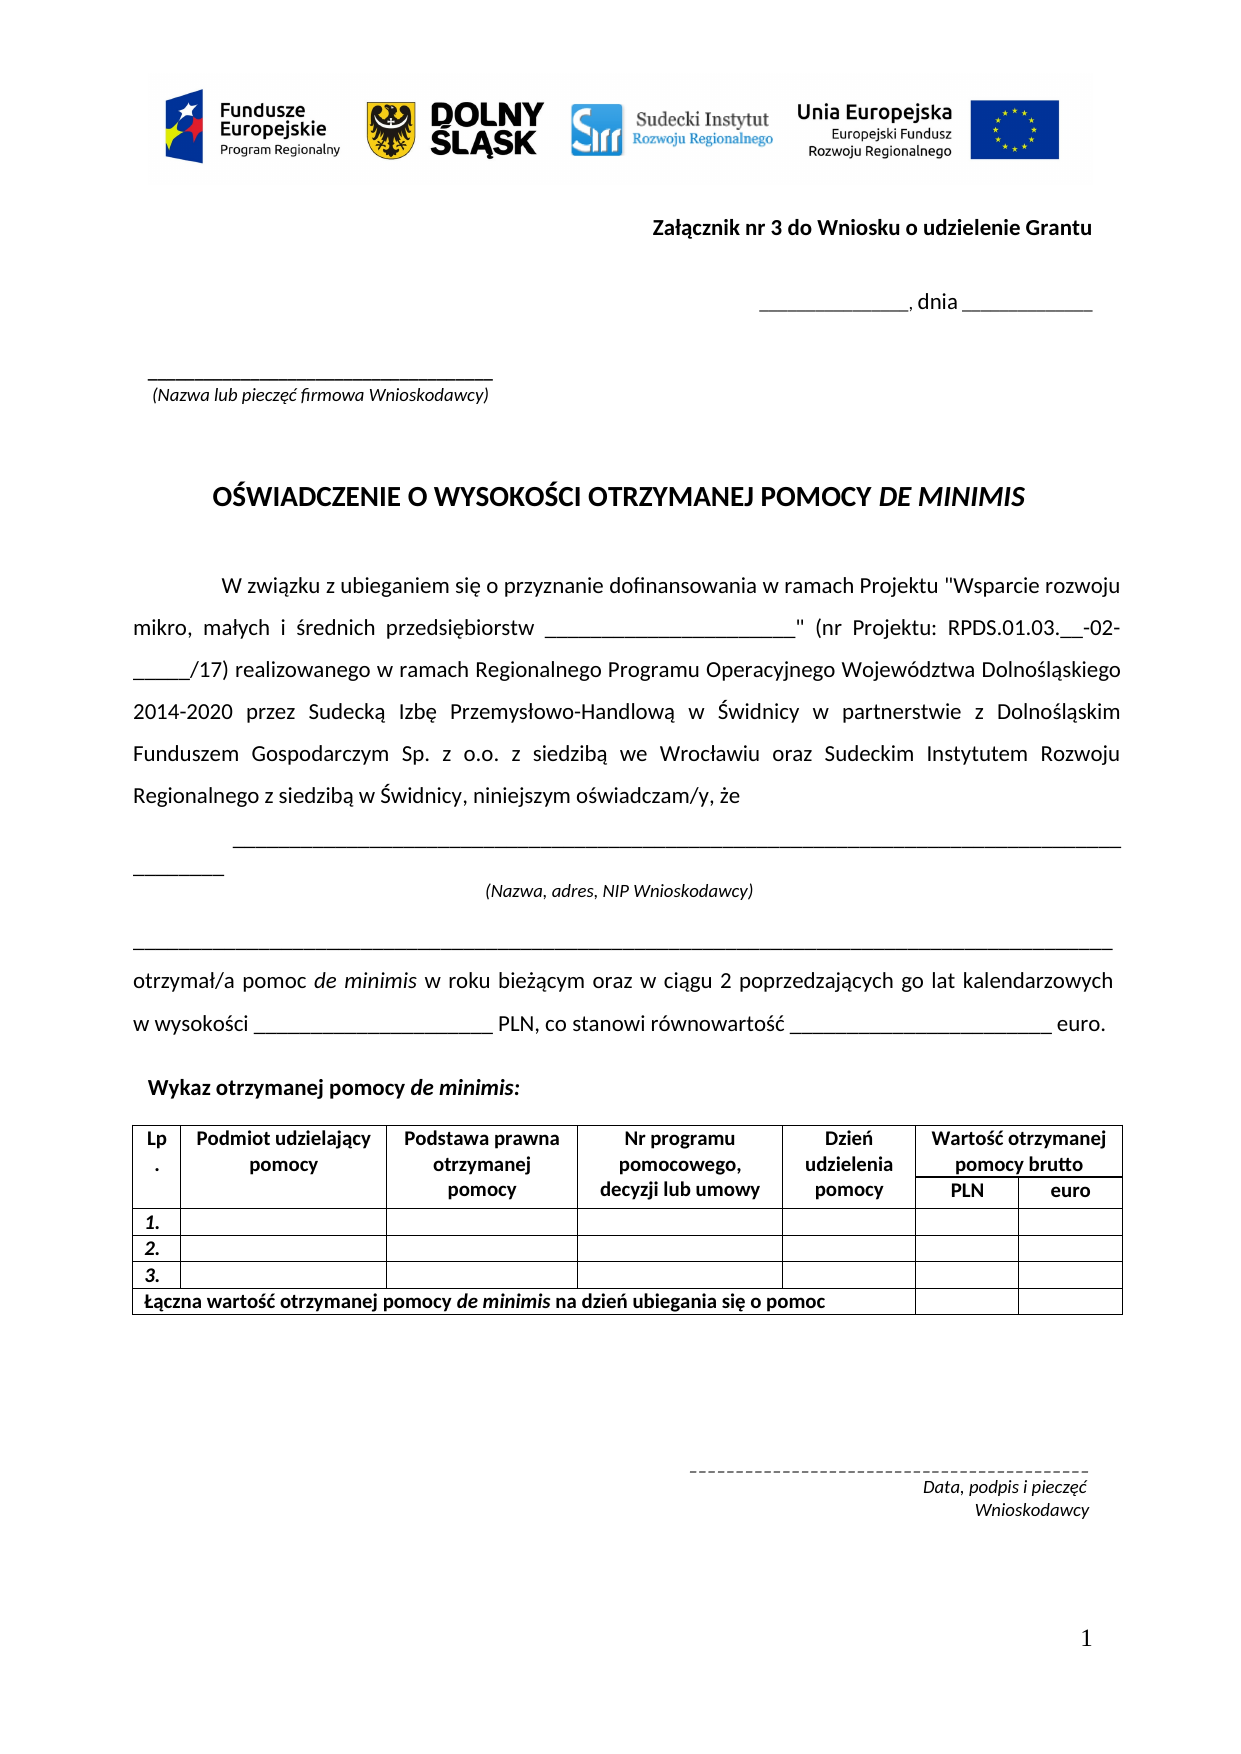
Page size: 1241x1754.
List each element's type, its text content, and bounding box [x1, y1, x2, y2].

text ______________________________________________________________________________________ [133, 925, 1122, 953]
table_cell [578, 1209, 782, 1234]
table_cell [387, 1209, 577, 1234]
table_cell [1019, 1236, 1122, 1261]
table_cell [916, 1289, 1018, 1314]
table_cell [181, 1262, 386, 1287]
table_cell euro [1019, 1178, 1122, 1208]
table_header Nr programu pomocowego, decyzji lub umowy [578, 1126, 782, 1208]
table_cell [1019, 1262, 1122, 1287]
table_cell [387, 1236, 577, 1261]
table_cell [181, 1209, 386, 1234]
text _____________________________________ [148, 361, 1093, 384]
table_header Lp. [133, 1126, 180, 1208]
table_cell [1019, 1289, 1122, 1314]
text Załącznik nr 3 do Wniosku o udzielenie Grantu [148, 213, 1093, 241]
table_cell [783, 1209, 915, 1234]
table_cell [181, 1236, 386, 1261]
table_cell Łączna wartość otrzymanej pomocy de minimis na dzień ubiegania się o pomoc [133, 1289, 915, 1314]
picture [147, 73, 1093, 185]
table_cell [783, 1236, 915, 1261]
text W związku z ubieganiem się o przyznanie dofinansowania w ramach Projektu "Wsparcie rozwoju mikro, małych i średnich przedsiębiorstw ______________________" (nr Projektu: RPDS.01.03.__-02-_____/17) realizowanego w ramach Regionalnego Programu Operacyjnego Województwa Dolnośląskiego 2014-2020 przez Sudecką Izbę Przemysłowo-Handlową w Świdnicy w partnerstwie z Dolnośląskim Funduszem Gospodarczym Sp. z o.o. z siedzibą we Wrocławiu oraz Sudeckim Instytutem Rozwoju Regionalnego z siedzibą w Świdnicy, niniejszym oświadczam/y, że [133, 571, 1122, 809]
text Wykaz otrzymanej pomocy de minimis: [148, 1073, 1093, 1102]
text otrzymał/a pomoc de minimis w roku bieżącym oraz w ciągu 2 poprzedzających go lat kalendarzowych w wysokości _____________________ PLN, co stanowi równowartość _______________________ euro. [133, 967, 1122, 1037]
table_cell 1. [133, 1209, 180, 1234]
table_cell 3. [133, 1262, 180, 1287]
table_cell [387, 1262, 577, 1287]
table_cell [916, 1262, 1018, 1287]
table_cell PLN [916, 1178, 1018, 1208]
table_cell [783, 1262, 915, 1287]
table_header Dzień udzielenia pomocy [783, 1126, 915, 1208]
table_cell [916, 1236, 1018, 1261]
table_cell [578, 1236, 782, 1261]
text (Nazwa lub pieczęć firmowa Wnioskodawcy) [148, 384, 1093, 407]
table_cell [578, 1262, 782, 1287]
table_header Podstawa prawna otrzymanej pomocy [387, 1126, 577, 1208]
table_cell [1019, 1209, 1122, 1234]
table_header Podmiot udzielający pomocy [181, 1126, 386, 1208]
text ______________________________________________________________________________________ [133, 823, 1122, 879]
text ___________________________________________ [148, 1452, 1093, 1475]
text Data, podpis i pieczęć Wnioskodawcy [148, 1475, 1093, 1521]
table_cell [916, 1209, 1018, 1234]
text (Nazwa, adres, NIP Wnioskodawcy) [148, 879, 1093, 902]
table_cell 2. [133, 1236, 180, 1261]
text ________________, dnia ______________ [148, 287, 1093, 315]
table_header Wartość otrzymanej pomocy brutto [916, 1126, 1122, 1176]
text OŚWIADCZENIE O WYSOKOŚCI OTRZYMANEJ POMOCY DE MINIMIS [148, 478, 1093, 513]
